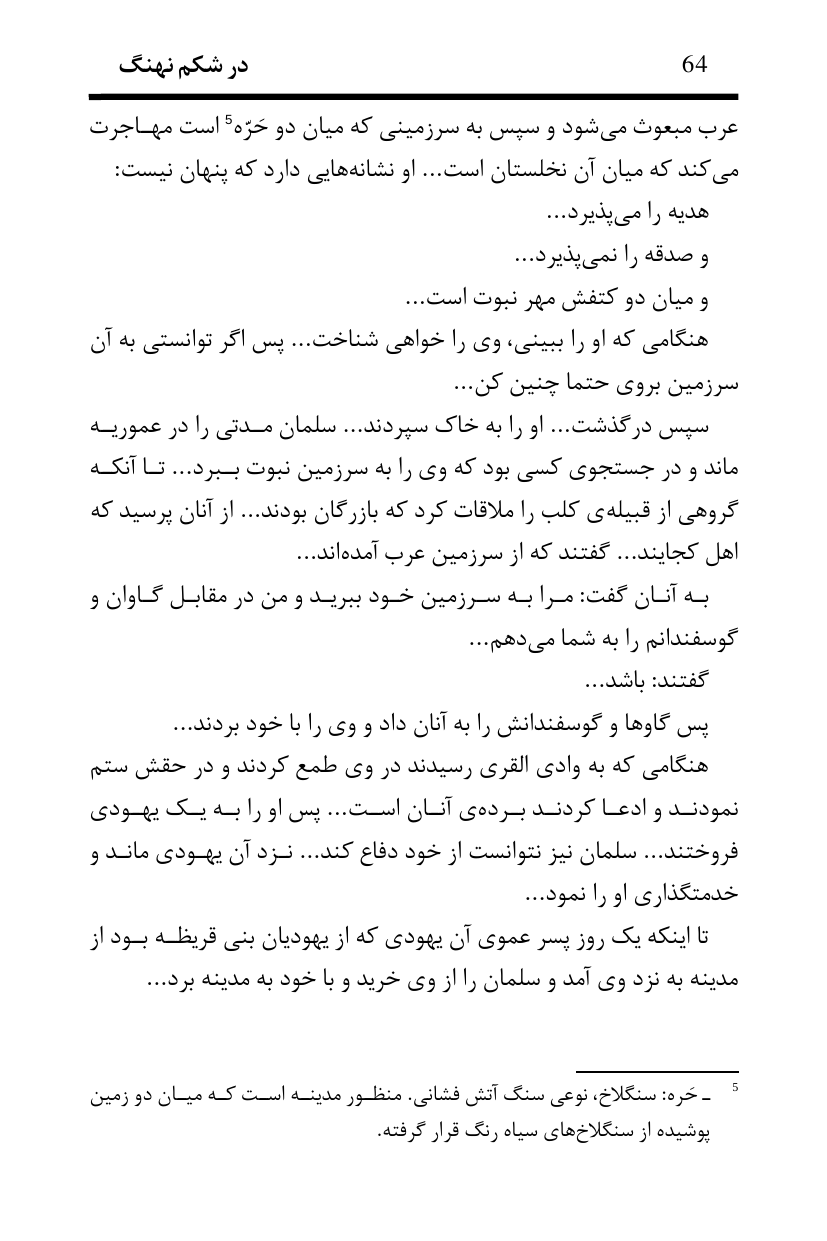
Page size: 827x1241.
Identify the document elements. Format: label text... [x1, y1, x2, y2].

text گفتند: باشد... [89, 662, 738, 705]
text تا اینکه یک روز پسر عموی آن یهودی که از یهودیان بنی قریظه بود از مدینه به نزد وی آمد و سلمان را از وی خرید و با خود به مدینه برد... [89, 918, 738, 1003]
text هدیه را می‌پذیرد... [89, 194, 738, 236]
text و صدقه را نمی‌پذیرد... [89, 236, 738, 279]
text سپس درگذشت... او را به خاک سپردند... سلمان مدتی را در عموریه ماند و در جستجوی کسی بود که وی را به سرزمین نبوت ببرد... تا آنکه گروهی از قبیله‌ی کلب را ملاقات کرد که بازرگان بودند... از آنان پرسید که اهل کجایند... گفتند که از سرزمین عرب آمده‌اند... [89, 407, 738, 577]
text به آنان گفت: مرا به سرزمین خود ببرید و من در مقابل گاوان و گوسفندانم را به شما می‌دهم... [89, 577, 738, 662]
text و میان دو کتفش مهر نبوت است... [89, 279, 738, 322]
text هنگامی که او را ببینی، وی را خواهی شناخت... پس اگر توانستی به آن سرزمین بروی حتما چنین کن... [89, 322, 738, 407]
text پس گاوها و گوسفندانش را به آنان داد و وی را با خود بردند... [89, 705, 738, 748]
text هنگامی که به وادی القری رسیدند در وی طمع کردند و در حقش ستم نمودند و ادعا کردند برده‌ی آنان است... پس او را به یک یهودی فروختند... سلمان نیز نتوانست از خود دفاع کند... نزد آن یهودی ماند و خدمتگذاری او را نمود... [89, 748, 738, 918]
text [89, 109, 738, 194]
